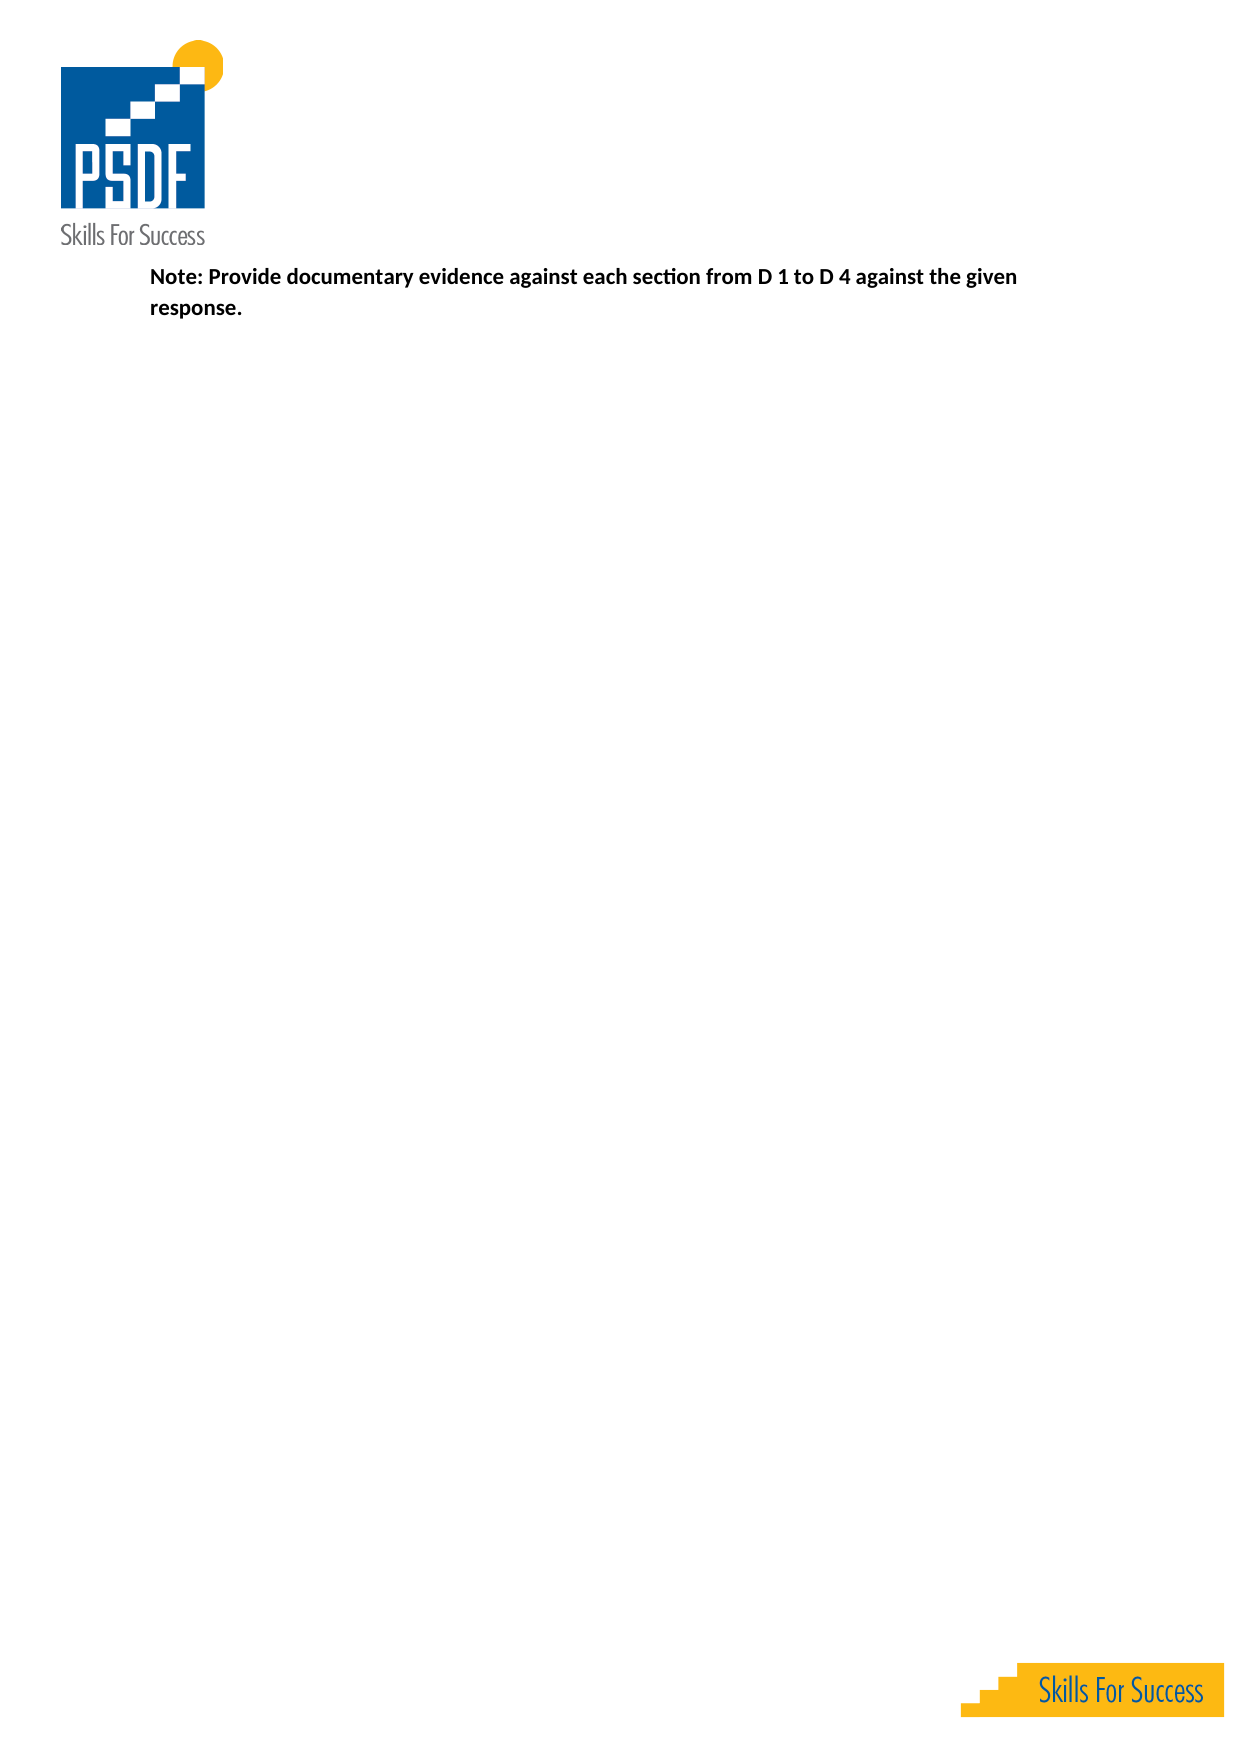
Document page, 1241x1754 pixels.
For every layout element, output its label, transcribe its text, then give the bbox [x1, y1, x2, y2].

text Note: Provide documentary evidence against each section from D 1 to D 4 against the given response. [150, 262, 1090, 321]
picture [940, 1645, 1241, 1734]
picture [61, 40, 223, 245]
